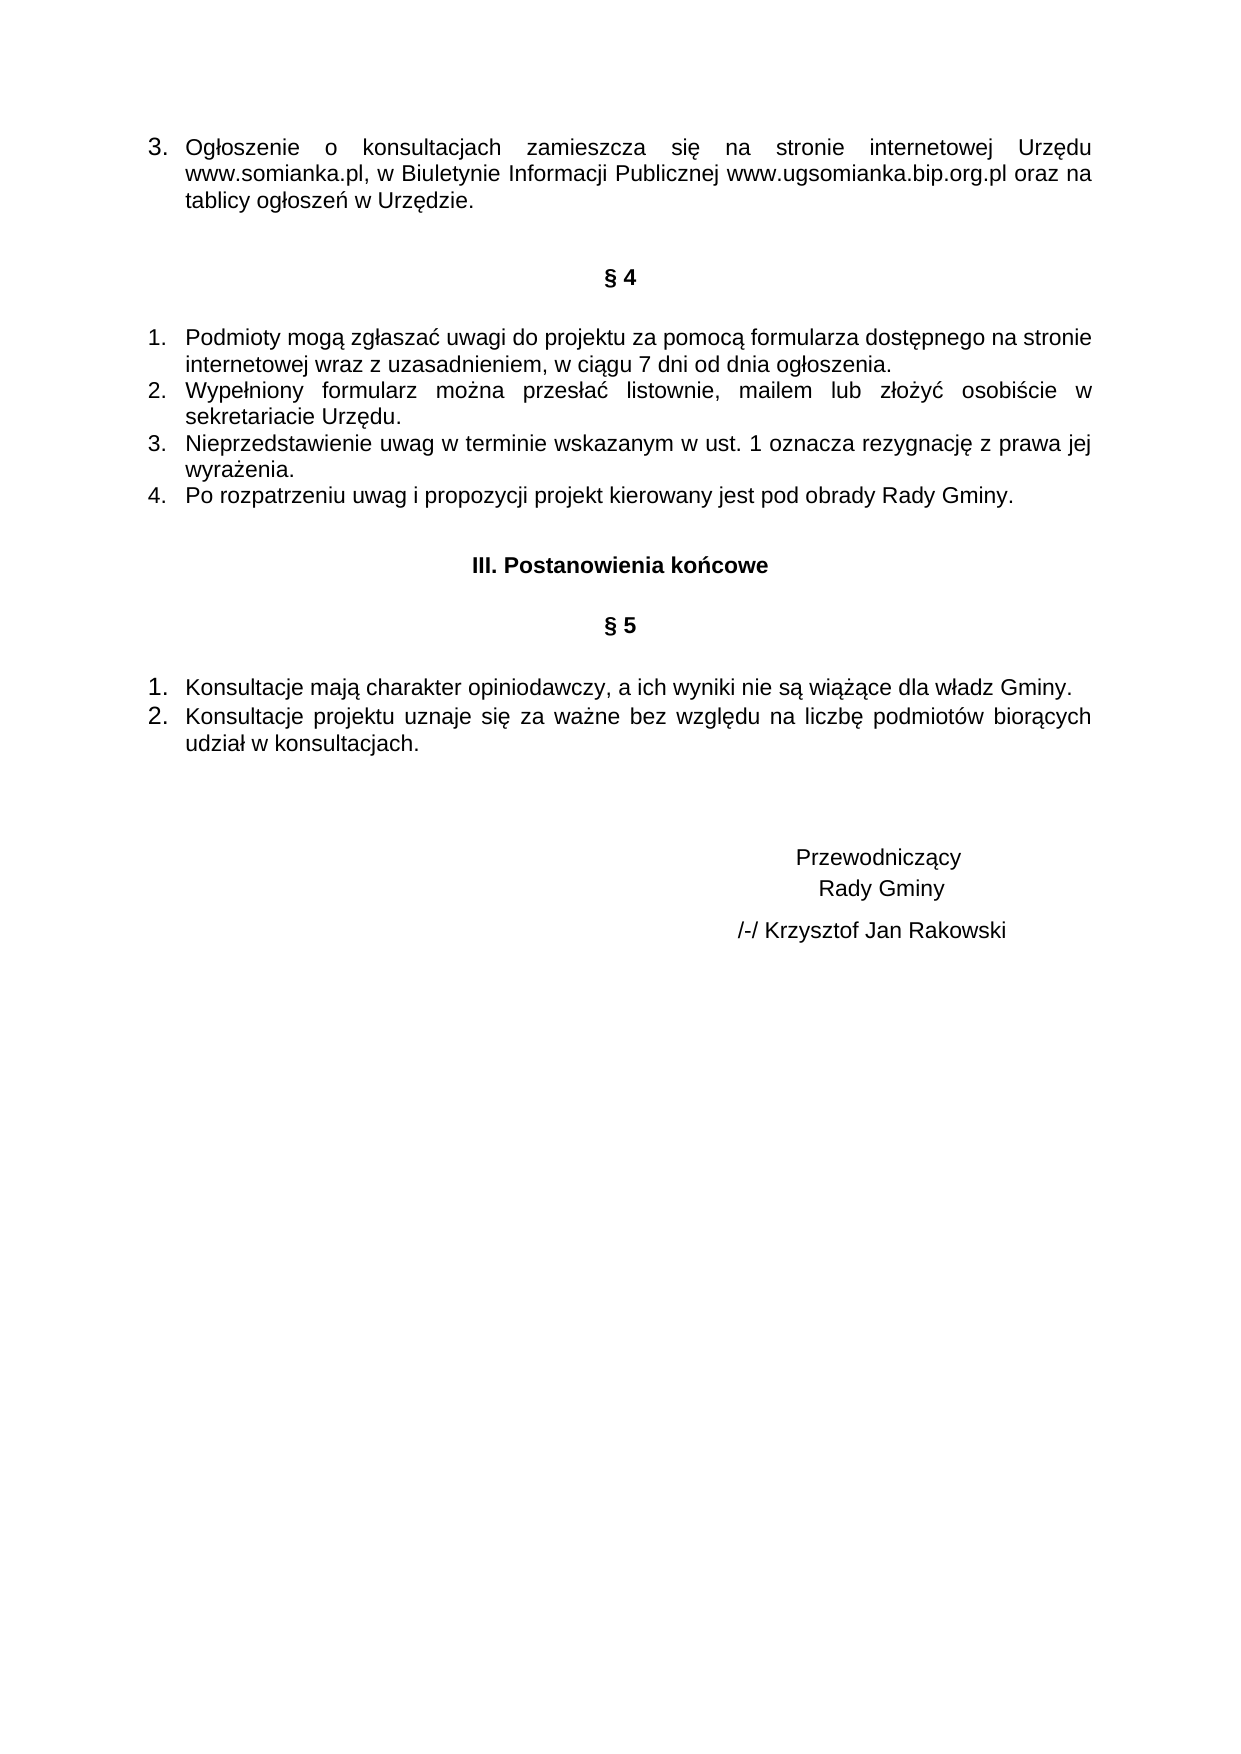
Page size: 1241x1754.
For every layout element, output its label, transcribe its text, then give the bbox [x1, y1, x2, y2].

list Konsultacje mają charakter opiniodawczy, a ich wyniki nie są wiążące dla władz Gminy. [148, 672, 1093, 701]
text § 5 [148, 612, 1093, 638]
text /-/ Krzysztof Jan Rakowski [664, 917, 1093, 944]
text Rady Gminy [590, 874, 1093, 901]
list Nieprzedstawienie uwag w terminie wskazanym w ust. 1 oznacza rezygnację z prawa jej wyrażenia. [148, 430, 1093, 482]
list Ogłoszenie o konsultacjach zamieszcza się na stronie internetowej Urzędu www.somianka.pl, w Biuletynie Informacji Publicznej www.ugsomianka.bip.org.pl oraz na tablicy ogłoszeń w Urzędzie. [148, 131, 1093, 213]
list Konsultacje projektu uznaje się za ważne bez względu na liczbę podmiotów biorących udział w konsultacjach. [148, 701, 1093, 756]
list Wypełniony formularz można przesłać listownie, mailem lub złożyć osobiście w sekretariacie Urzędu. [148, 377, 1093, 430]
list Podmioty mogą zgłaszać uwagi do projektu za pomocą formularza dostępnego na stronie internetowej wraz z uzasadnieniem, w ciągu 7 dni od dnia ogłoszenia. [148, 324, 1093, 377]
list Po rozpatrzeniu uwag i propozycji projekt kierowany jest pod obrady Rady Gminy. [148, 482, 1093, 509]
text Przewodniczący [590, 844, 1093, 871]
text III. Postanowienia końcowe [148, 552, 1093, 578]
text § 4 [148, 264, 1093, 290]
